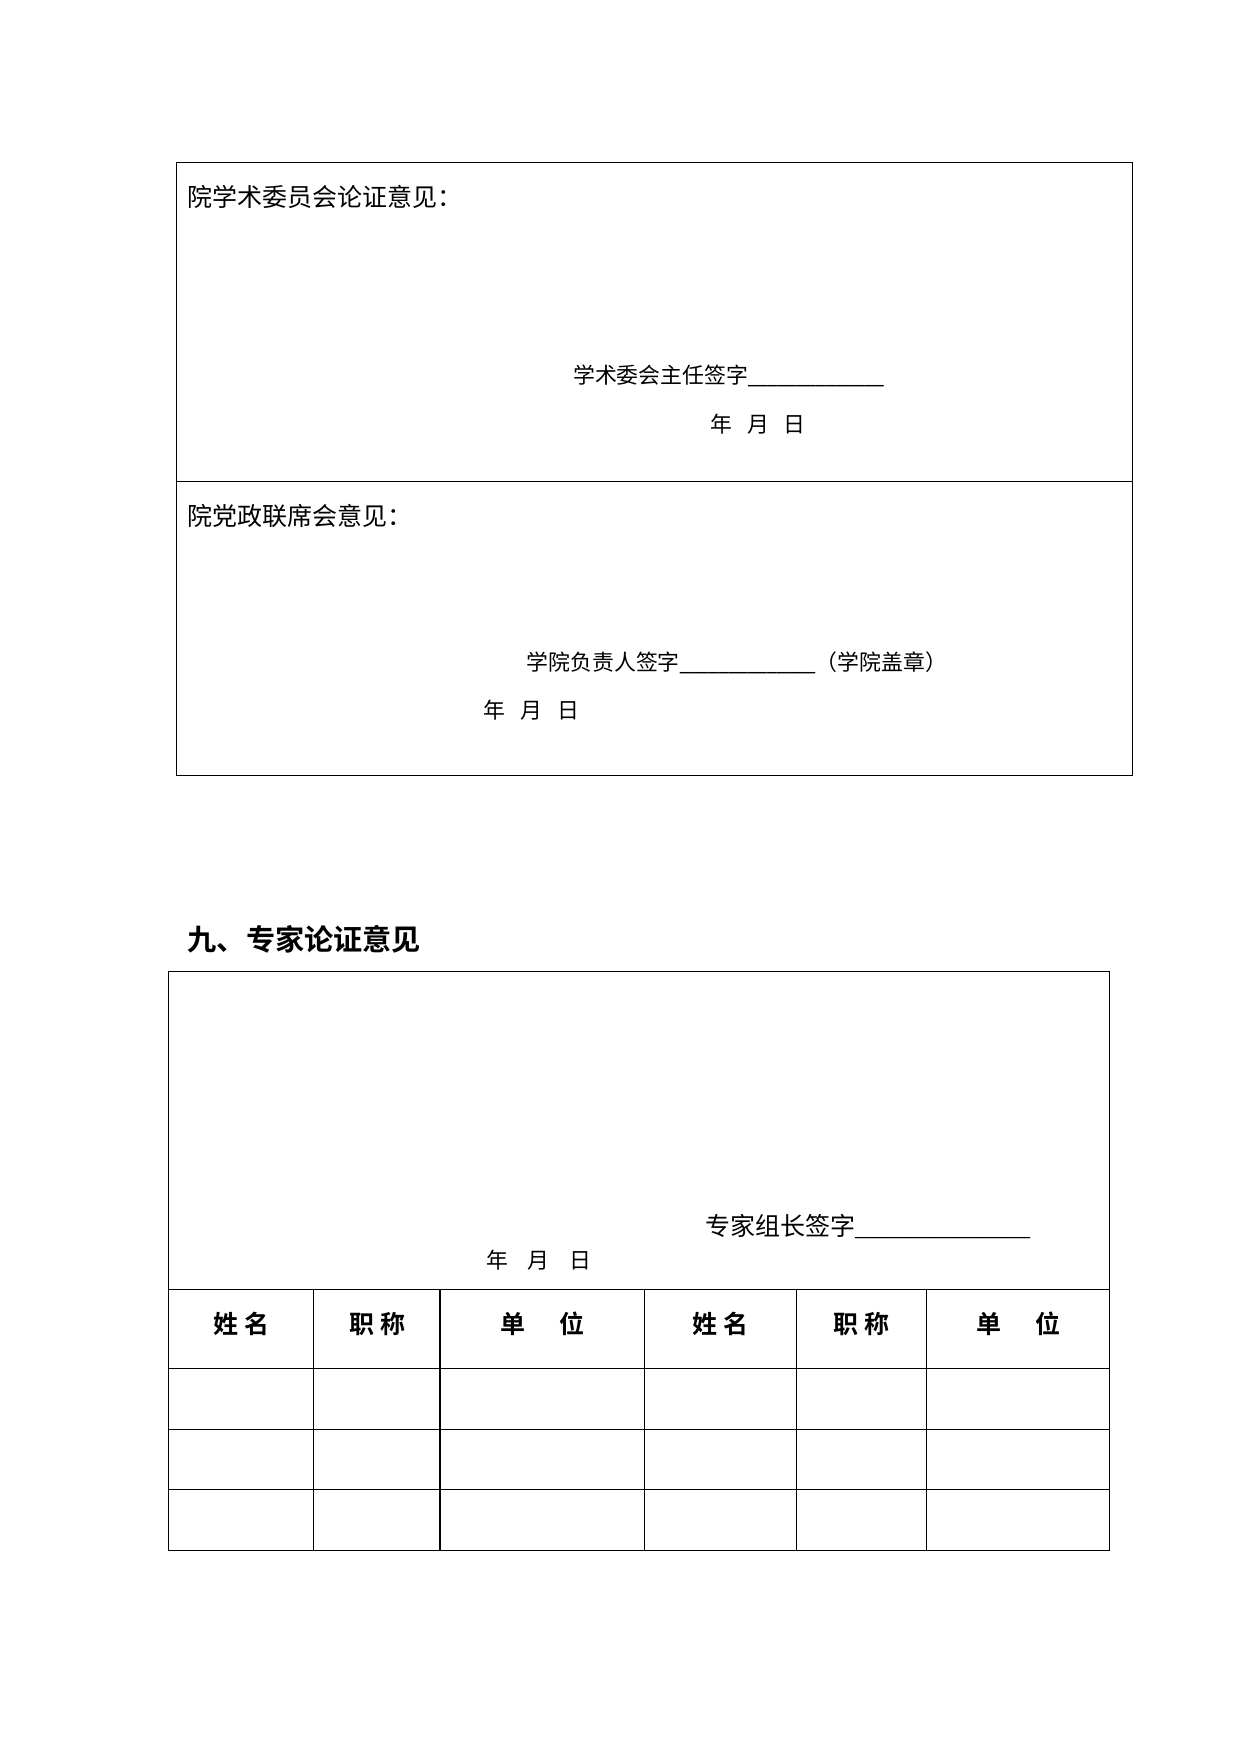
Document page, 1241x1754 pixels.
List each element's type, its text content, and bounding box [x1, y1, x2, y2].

table_cell [645, 1369, 796, 1428]
table_cell [169, 1369, 313, 1428]
table_cell [314, 1430, 439, 1489]
table_cell [169, 1430, 313, 1489]
table_cell [645, 1490, 796, 1549]
table_cell [169, 1490, 313, 1549]
table_cell [314, 1490, 439, 1549]
table_cell [441, 1490, 644, 1549]
table_cell 姓 名 [169, 1290, 313, 1368]
table_header 院学术委员会论证意见： 学术委会主任签字______________ 年 月 日 [177, 163, 1132, 481]
table_cell [314, 1369, 439, 1428]
table_cell [797, 1430, 926, 1489]
table_cell [927, 1490, 1109, 1549]
table_cell [441, 1369, 644, 1428]
table_cell 姓 名 [645, 1290, 796, 1368]
table_cell [927, 1430, 1109, 1489]
table_cell [927, 1369, 1109, 1428]
table_cell [797, 1490, 926, 1549]
table_cell 职 称 [314, 1290, 439, 1368]
table_cell 单 位 [927, 1290, 1109, 1368]
table_cell 职 称 [797, 1290, 926, 1368]
text 九、专家论证意见 [187, 906, 1053, 971]
table_header 专家组长签字______________ 年 月 日 [169, 972, 1109, 1289]
table_cell [797, 1369, 926, 1428]
table_cell 单 位 [441, 1290, 644, 1368]
table_cell [441, 1430, 644, 1489]
table_cell [645, 1430, 796, 1489]
table_cell 院党政联席会意见： 学院负责人签字______________（学院盖章） 年 月 日 [177, 482, 1132, 774]
